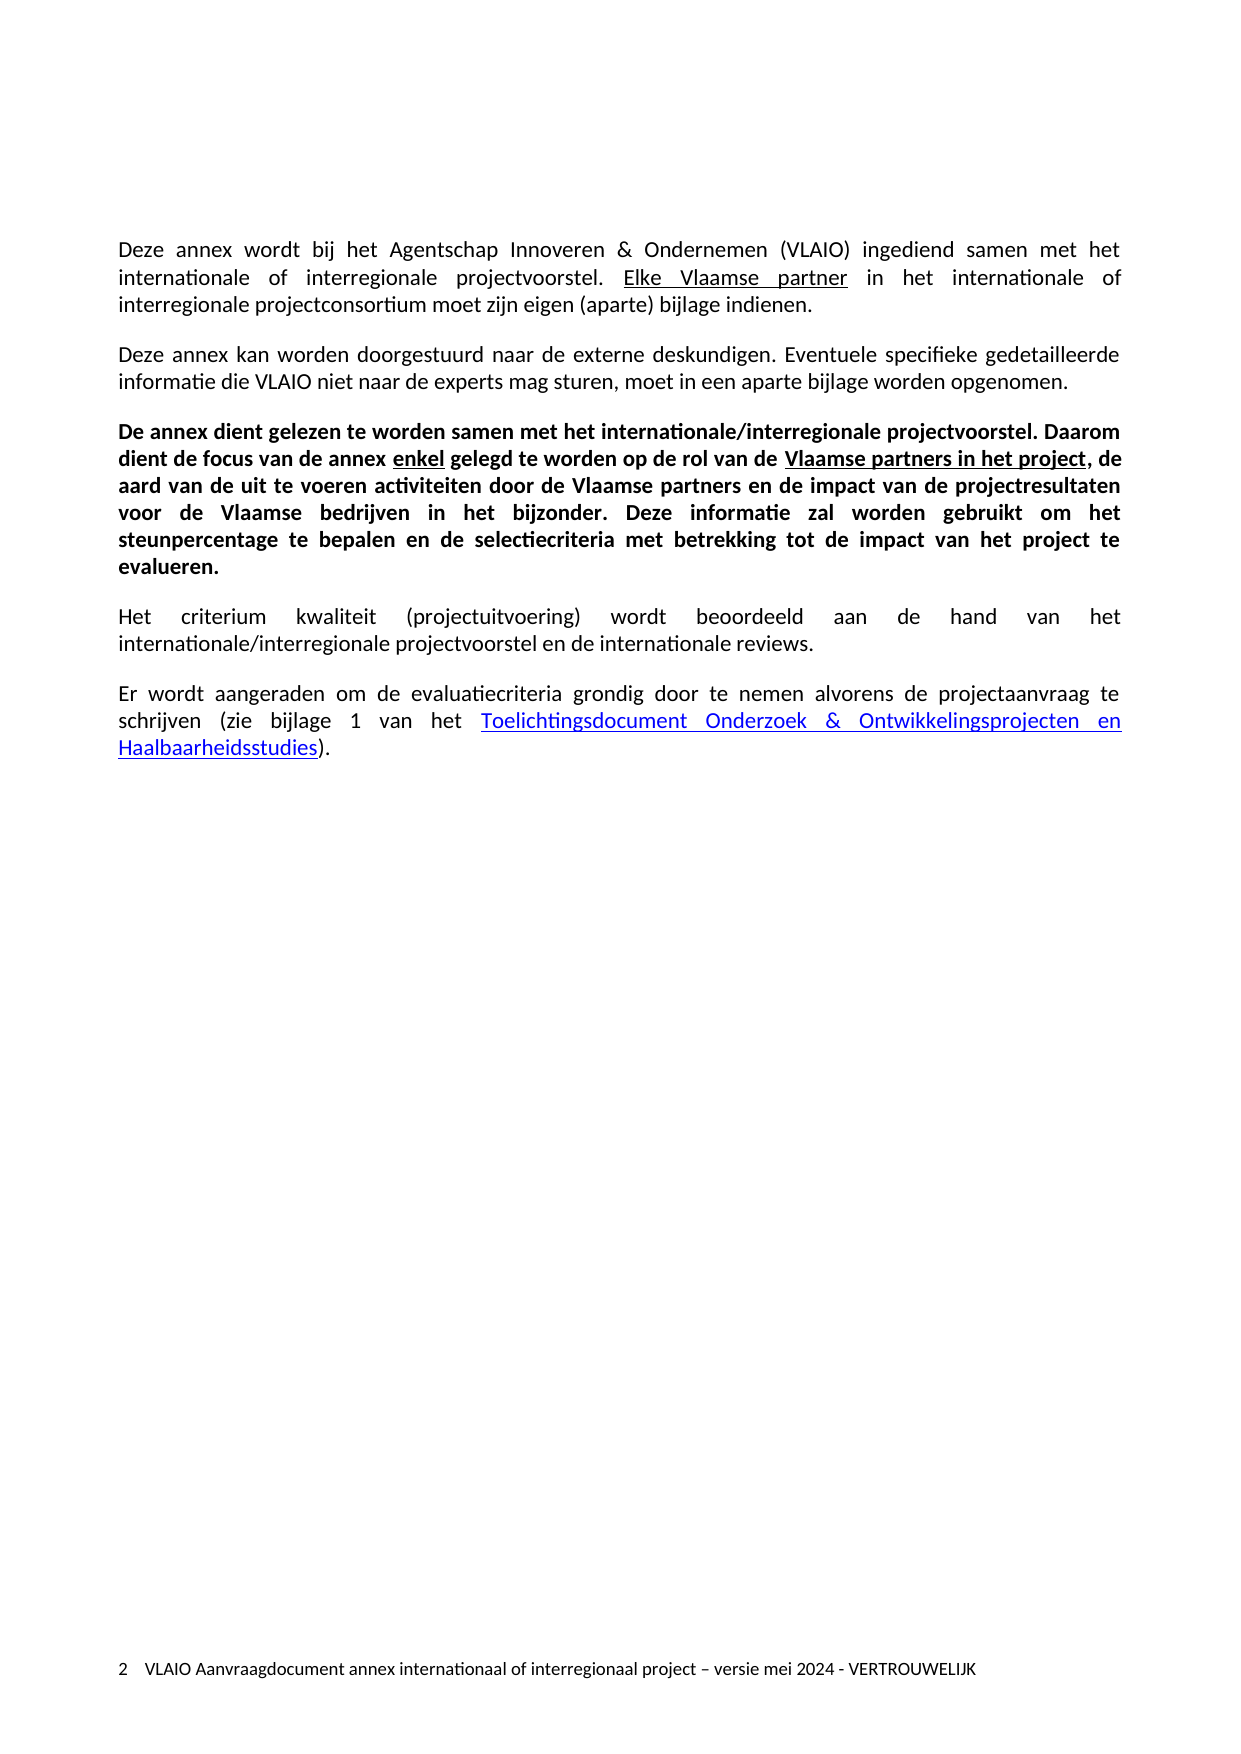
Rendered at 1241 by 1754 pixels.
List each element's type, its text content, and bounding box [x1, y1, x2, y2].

text De annex dient gelezen te worden samen met het internationale/interregionale projectvoorstel. Daarom dient de focus van de annex enkel gelegd te worden op de rol van de Vlaamse partners in het project, de aard van de uit te voeren activiteiten door de Vlaamse partners en de impact van de projectresultaten voor de Vlaamse bedrijven in het bijzonder. Deze informatie zal worden gebruikt om het steunpercentage te bepalen en de selectiecriteria met betrekking tot de impact van het project te evalueren. [118, 417, 1122, 580]
text Deze annex kan worden doorgestuurd naar de externe deskundigen. Eventuele specifieke gedetailleerde informatie die VLAIO niet naar de experts mag sturen, moet in een aparte bijlage worden opgenomen. [118, 340, 1122, 394]
text Er wordt aangeraden om de evaluatiecriteria grondig door te nemen alvorens de projectaanvraag te schrijven (zie bijlage 1 van het Toelichtingsdocument Onderzoek & Ontwikkelingsprojecten en Haalbaarheidsstudies). [118, 680, 1122, 761]
text Deze annex wordt bij het Agentschap Innoveren & Ondernemen (VLAIO) ingediend samen met het internationale of interregionale projectvoorstel. Elke Vlaamse partner in het internationale of interregionale projectconsortium moet zijn eigen (aparte) bijlage indienen. [118, 236, 1122, 317]
text Het criterium kwaliteit (projectuitvoering) wordt beoordeeld aan de hand van het internationale/interregionale projectvoorstel en de internationale reviews. [118, 603, 1122, 657]
